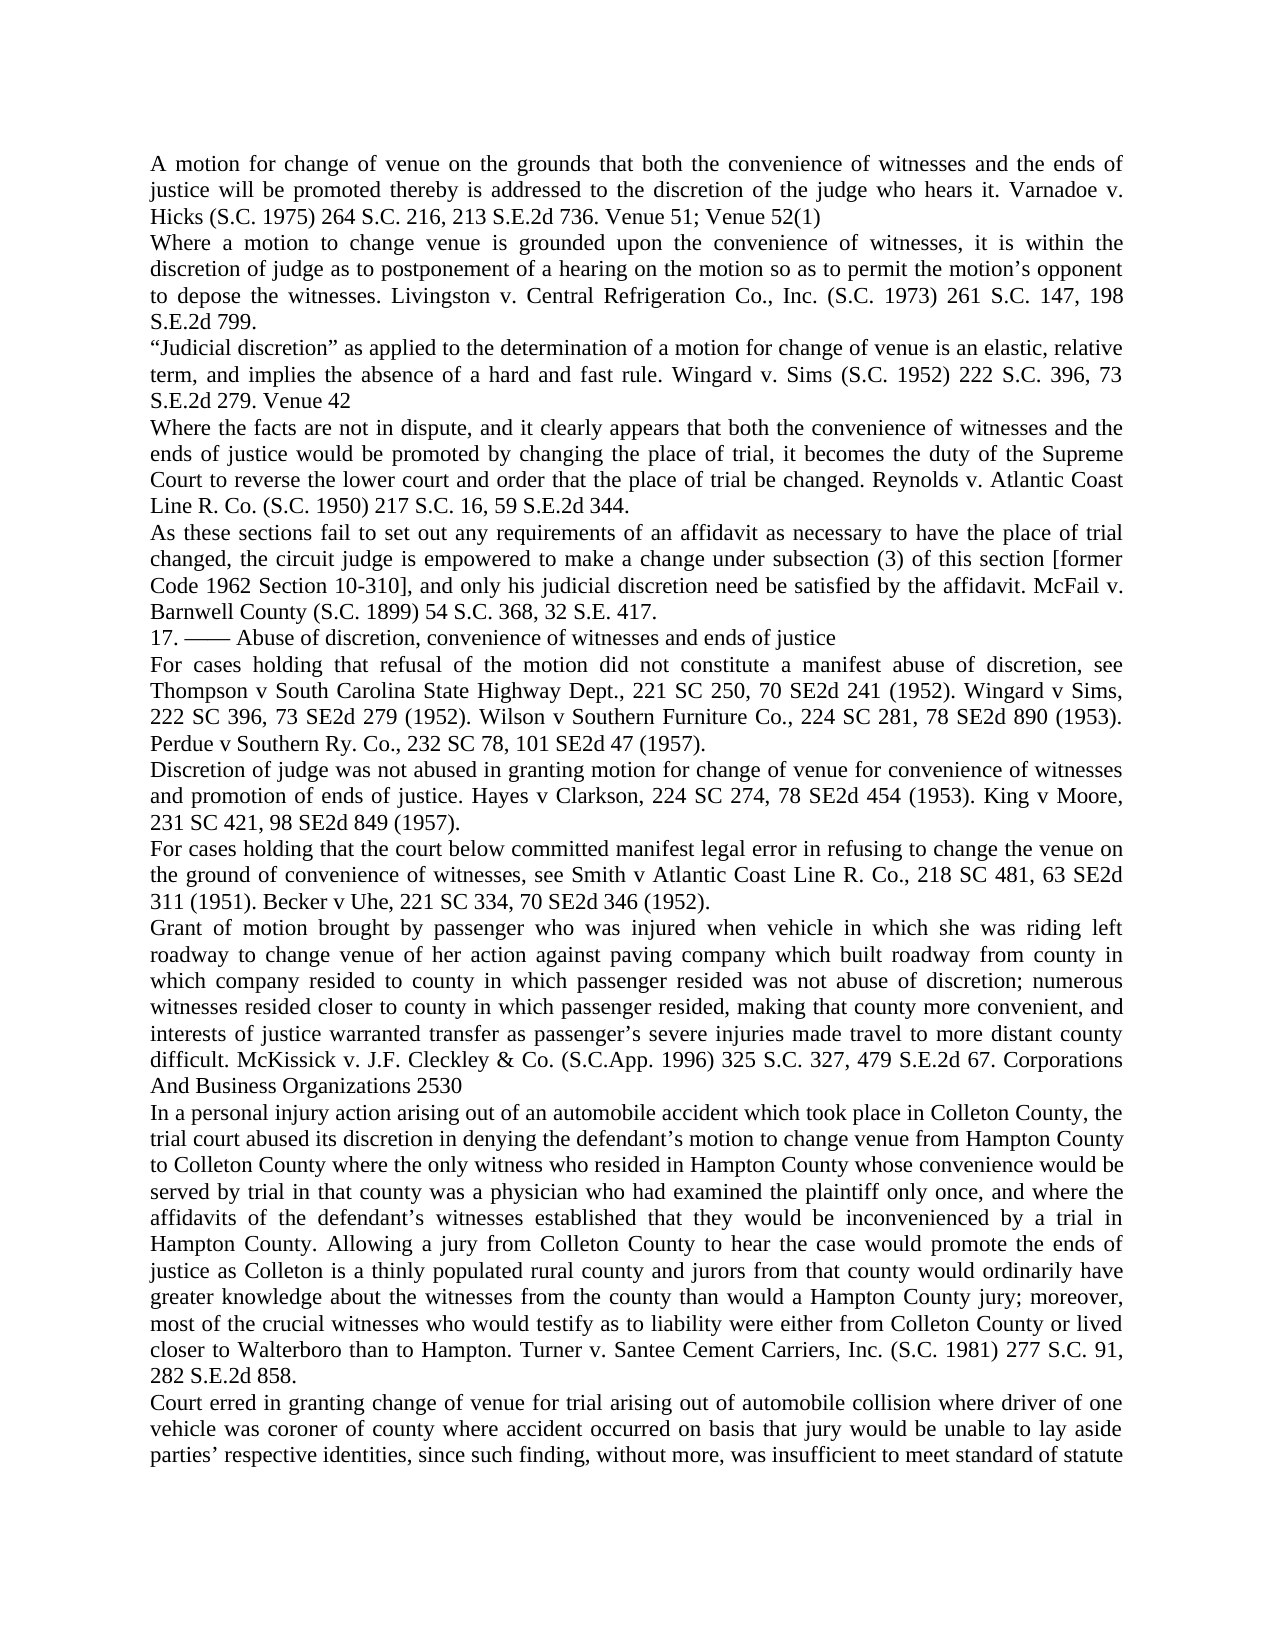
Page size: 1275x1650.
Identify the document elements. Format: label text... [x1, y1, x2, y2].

text A motion for change of venue on the grounds that both the convenience of witnesses and the ends of justice will be promoted thereby is addressed to the discretion of the judge who hears it. Varnadoe v. Hicks (S.C. 1975) 264 S.C. 216, 213 S.E.2d 736. Venue 51; Venue 52(1) [150, 150, 1125, 229]
text 17. —— Abuse of discretion, convenience of witnesses and ends of justice [150, 624, 1125, 651]
text In a personal injury action arising out of an automobile accident which took place in Colleton County, the trial court abused its discretion in denying the defendant’s motion to change venue from Hampton County to Colleton County where the only witness who resided in Hampton County whose convenience would be served by trial in that county was a physician who had examined the plaintiff only once, and where the affidavits of the defendant’s witnesses established that they would be inconvenienced by a trial in Hampton County. Allowing a jury from Colleton County to hear the case would promote the ends of justice as Colleton is a thinly populated rural county and jurors from that county would ordinarily have greater knowledge about the witnesses from the county than would a Hampton County jury; moreover, most of the crucial witnesses who would testify as to liability were either from Colleton County or lived closer to Walterboro than to Hampton. Turner v. Santee Cement Carriers, Inc. (S.C. 1981) 277 S.C. 91, 282 S.E.2d 858. [150, 1099, 1125, 1389]
text As these sections fail to set out any requirements of an affidavit as necessary to have the place of trial changed, the circuit judge is empowered to make a change under subsection (3) of this section [former Code 1962 Section 10-310], and only his judicial discretion need be satisfied by the affidavit. McFail v. Barnwell County (S.C. 1899) 54 S.C. 368, 32 S.E. 417. [150, 519, 1125, 624]
text Grant of motion brought by passenger who was injured when vehicle in which she was riding left roadway to change venue of her action against paving company which built roadway from county in which company resided to county in which passenger resided was not abuse of discretion; numerous witnesses resided closer to county in which passenger resided, making that county more convenient, and interests of justice warranted transfer as passenger’s severe injuries made travel to more distant county difficult. McKissick v. J.F. Cleckley & Co. (S.C.App. 1996) 325 S.C. 327, 479 S.E.2d 67. Corporations And Business Organizations 2530 [150, 914, 1125, 1099]
text Where a motion to change venue is grounded upon the convenience of witnesses, it is within the discretion of judge as to postponement of a hearing on the motion so as to permit the motion’s opponent to depose the witnesses. Livingston v. Central Refrigeration Co., Inc. (S.C. 1973) 261 S.C. 147, 198 S.E.2d 799. [150, 229, 1125, 334]
text Discretion of judge was not abused in granting motion for change of venue for convenience of witnesses and promotion of ends of justice. Hayes v Clarkson, 224 SC 274, 78 SE2d 454 (1953). King v Moore, 231 SC 421, 98 SE2d 849 (1957). [150, 756, 1125, 835]
text “Judicial discretion” as applied to the determination of a motion for change of venue is an elastic, relative term, and implies the absence of a hard and fast rule. Wingard v. Sims (S.C. 1952) 222 S.C. 396, 73 S.E.2d 279. Venue 42 [150, 334, 1125, 413]
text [150, 1389, 1125, 1468]
text For cases holding that the court below committed manifest legal error in refusing to change the venue on the ground of convenience of witnesses, see Smith v Atlantic Coast Line R. Co., 218 SC 481, 63 SE2d 311 (1951). Becker v Uhe, 221 SC 334, 70 SE2d 346 (1952). [150, 835, 1125, 914]
text Where the facts are not in dispute, and it clearly appears that both the convenience of witnesses and the ends of justice would be promoted by changing the place of trial, it becomes the duty of the Supreme Court to reverse the lower court and order that the place of trial be changed. Reynolds v. Atlantic Coast Line R. Co. (S.C. 1950) 217 S.C. 16, 59 S.E.2d 344. [150, 413, 1125, 519]
text For cases holding that refusal of the motion did not constitute a manifest abuse of discretion, see Thompson v South Carolina State Highway Dept., 221 SC 250, 70 SE2d 241 (1952). Wingard v Sims, 222 SC 396, 73 SE2d 279 (1952). Wilson v Southern Furniture Co., 224 SC 281, 78 SE2d 890 (1953). Perdue v Southern Ry. Co., 232 SC 78, 101 SE2d 47 (1957). [150, 651, 1125, 756]
